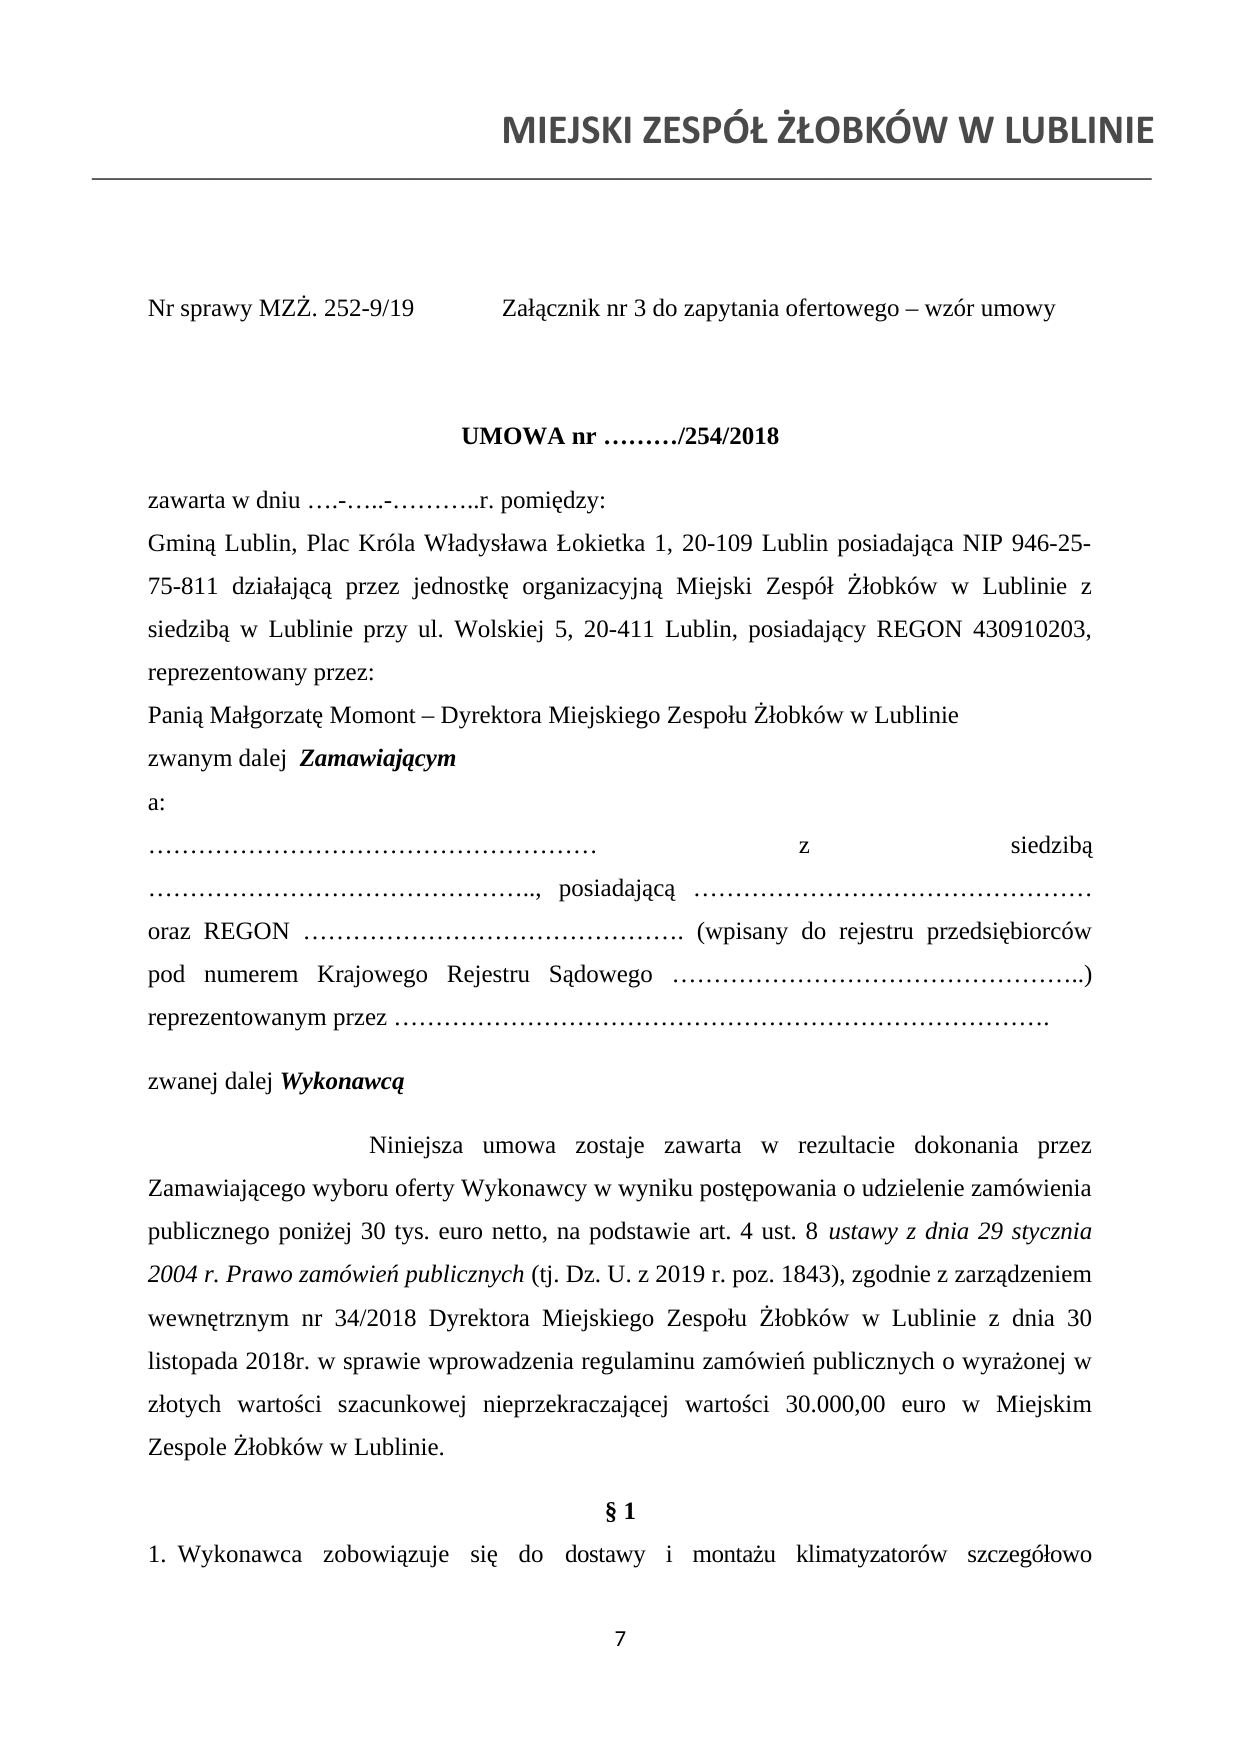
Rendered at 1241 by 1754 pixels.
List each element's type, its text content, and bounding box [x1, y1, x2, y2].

text Nr sprawy MZŻ. 252-9/19 Załącznik nr 3 do zapytania ofertowego – wzór umowy [148, 293, 1093, 322]
text § 1 [148, 1496, 1093, 1525]
text Gminą Lublin, Plac Króla Władysława Łokietka 1, 20-109 Lublin posiadająca NIP 946-25-75-811 działającą przez jednostkę organizacyjną Miejski Zespół Żłobków w Lublinie z siedzibą w Lublinie przy ul. Wolskiej 5, 20-411 Lublin, posiadający REGON 430910203, reprezentowany przez: [148, 528, 1093, 686]
picture [3, 0, 1239, 203]
text a: [148, 787, 1093, 815]
text zawarta w dniu ….-…..-………..r. pomiędzy: [148, 485, 1093, 513]
text ……………………………………………… z siedzibą ……………………………………….., posiadającą ………………………………………… oraz REGON ………………………………………. (wpisany do rejestru przedsiębiorców pod numerem Krajowego Rejestru Sądowego …………………………………………..) reprezentowanym przez ……………………………………………………………………. [148, 830, 1093, 1031]
text UMOWA nr ………/254/2018 [148, 421, 1093, 449]
text Panią Małgorzatę Momont – Dyrektora Miejskiego Zespołu Żłobków w Lublinie [148, 700, 1093, 729]
text zwanej dalej Wykonawcą [148, 1066, 1093, 1095]
text zwanym dalej Zamawiającym [148, 743, 1093, 772]
text Niniejsza umowa zostaje zawarta w rezultacie dokonania przez Zamawiającego wyboru oferty Wykonawcy w wyniku postępowania o udzielenie zamówienia publicznego poniżej 30 tys. euro netto, na podstawie art. 4 ust. 8 ustawy z dnia 29 stycznia 2004 r. Prawo zamówień publicznych (tj. Dz. U. z 2019 r. poz. 1843), zgodnie z zarządzeniem wewnętrznym nr 34/2018 Dyrektora Miejskiego Zespołu Żłobków w Lublinie z dnia 30 listopada 2018r. w sprawie wprowadzenia regulaminu zamówień publicznych o wyrażonej w złotych wartości szacunkowej nieprzekraczającej wartości 30.000,00 euro w Miejskim Zespole Żłobków w Lublinie. [148, 1130, 1093, 1461]
